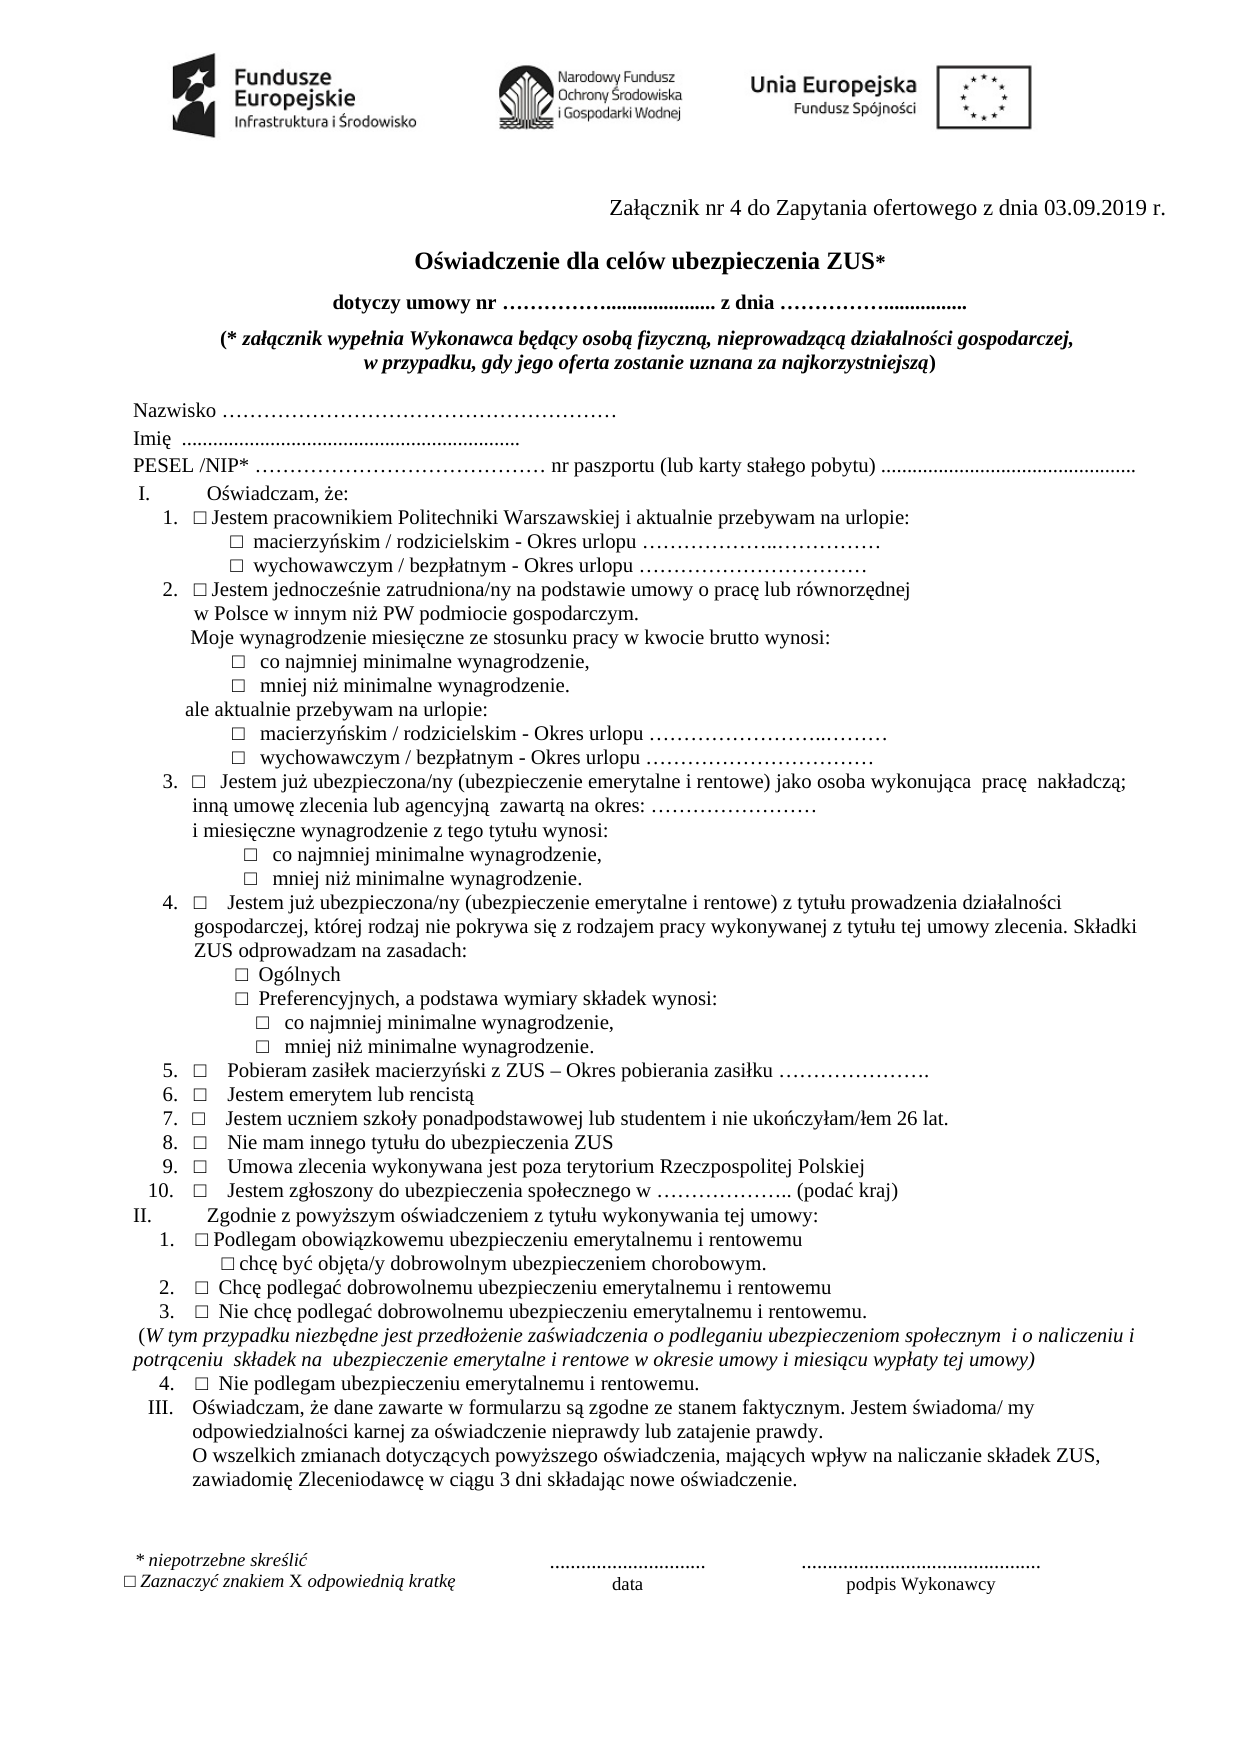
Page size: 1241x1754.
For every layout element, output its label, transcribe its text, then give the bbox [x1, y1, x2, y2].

list □ Jestem już ubezpieczona/ny (ubezpieczenie emerytalne i rentowe) z tytułu prowadzenia działalności gospodarczej, której rodzaj nie pokrywa się z rodzajem pracy wykonywanej z tytułu tej umowy zlecenia. Składki ZUS odprowadzam na zasadach: [162, 890, 1167, 962]
text 1. □ Podlegam obowiązkowemu ubezpieczeniu emerytalnemu i rentowemu [133, 1227, 1167, 1251]
list □ Jestem zgłoszony do ubezpieczenia społecznego w ……………….. (podać kraj) [148, 1178, 1167, 1202]
table_header .............................. data [502, 1549, 753, 1608]
text Imię ................................................................. [133, 425, 1167, 449]
text II. Zgodnie z powyższym oświadczeniem z tytułu wykonywania tej umowy: [133, 1202, 1167, 1227]
text PESEL /NIP* …………………………………… nr paszportu (lub karty stałego pobytu) ................................................. [133, 453, 1167, 477]
text □ chcę być objęta/y dobrowolnym ubezpieczeniem chorobowym. [133, 1251, 1167, 1275]
list □ Umowa zlecenia wykonywana jest poza terytorium Rzeczpospolitej Polskiej [162, 1154, 1167, 1178]
list □ Jestem jednocześnie zatrudniona/ny na podstawie umowy o pracę lub równorzędnej w Polsce w innym niż PW podmiocie gospodarczym. [162, 577, 1167, 625]
text I. Oświadczam, że: [133, 481, 1167, 505]
text III. Oświadczam, że dane zawarte w formularzu są zgodne ze stanem faktycznym. Jestem świadoma/ my odpowiedzialności karnej za oświadczenie nieprawdy lub zatajenie prawdy. O wszelkich zmianach dotyczących powyższego oświadczenia, mających wpływ na naliczanie składek ZUS, zawiadomię Zleceniodawcę w ciągu 3 dni składając nowe oświadczenie. [148, 1395, 1167, 1520]
text 2. □ Chcę podlegać dobrowolnemu ubezpieczeniu emerytalnemu i rentowemu 3. □ Nie chcę podlegać dobrowolnemu ubezpieczeniu emerytalnemu i rentowemu. (W tym przypadku niezbędne jest przedłożenie zaświadczenia o podleganiu ubezpieczeniom społecznym i o naliczeniu i potrąceniu składek na ubezpieczenie emerytalne i rentowe w okresie umowy i miesiącu wypłaty tej umowy) [133, 1275, 1167, 1371]
list □ Jestem już ubezpieczona/ny (ubezpieczenie emerytalne i rentowe) jako osoba wykonująca pracę nakładczą; inną umowę zlecenia lub agencyjną zawartą na okres: …………………… i miesięczne wynagrodzenie z tego tytułu wynosi: □ co najmniej minimalne wynagrodzenie, □ mniej niż minimalne wynagrodzenie. [162, 769, 1167, 890]
text Oświadczenie dla celów ubezpieczenia ZUS* [133, 246, 1167, 275]
list □ Jestem emerytem lub rencistą [162, 1082, 1167, 1106]
table_header * niepotrzebne skreślić □ Zaznaczyć znakiem X odpowiednią kratkę [104, 1549, 502, 1608]
text dotyczy umowy nr ……………..................... z dnia ……………................ [133, 289, 1167, 314]
text (* załącznik wypełnia Wykonawca będący osobą fizyczną, nieprowadzącą działalności gospodarczej, w przypadku, gdy jego oferta zostanie uznana za najkorzystniejszą) [133, 326, 1167, 374]
list □ Jestem pracownikiem Politechniki Warszawskiej i aktualnie przebywam na urlopie: □ macierzyńskim / rodzicielskim - Okres urlopu ………………..…………… □ wychowawczym / bezpłatnym - Okres urlopu …………………………… [162, 505, 1167, 577]
text □ Preferencyjnych, a podstawa wymiary składek wynosi: □ co najmniej minimalne wynagrodzenie, □ mniej niż minimalne wynagrodzenie. [194, 986, 1167, 1058]
list □ Jestem uczniem szkoły ponadpodstawowej lub studentem i nie ukończyłam/łem 26 lat. [162, 1106, 1167, 1130]
text 4. □ Nie podlegam ubezpieczeniu emerytalnemu i rentowemu. [133, 1371, 1167, 1395]
text Moje wynagrodzenie miesięczne ze stosunku pracy w kwocie brutto wynosi: □ co najmniej minimalne wynagrodzenie, □ mniej niż minimalne wynagrodzenie. ale aktualnie przebywam na urlopie: □ macierzyńskim / rodzicielskim - Okres urlopu ……………………..……… □ wychowawczym / bezpłatnym - Okres urlopu …………………………… [133, 625, 1167, 769]
text Nazwisko ………………………………………………… [133, 398, 1167, 422]
list □ Nie mam innego tytułu do ubezpieczenia ZUS [162, 1130, 1167, 1154]
list □ Pobieram zasiłek macierzyński z ZUS – Okres pobierania zasiłku …………………. [162, 1058, 1167, 1082]
text □ Ogólnych [194, 962, 1167, 986]
table_header .............................................. podpis Wykonawcy [753, 1549, 1089, 1608]
picture [132, 0, 1064, 194]
text Załącznik nr 4 do Zapytania ofertowego z dnia 03.09.2019 r. [133, 194, 1167, 220]
